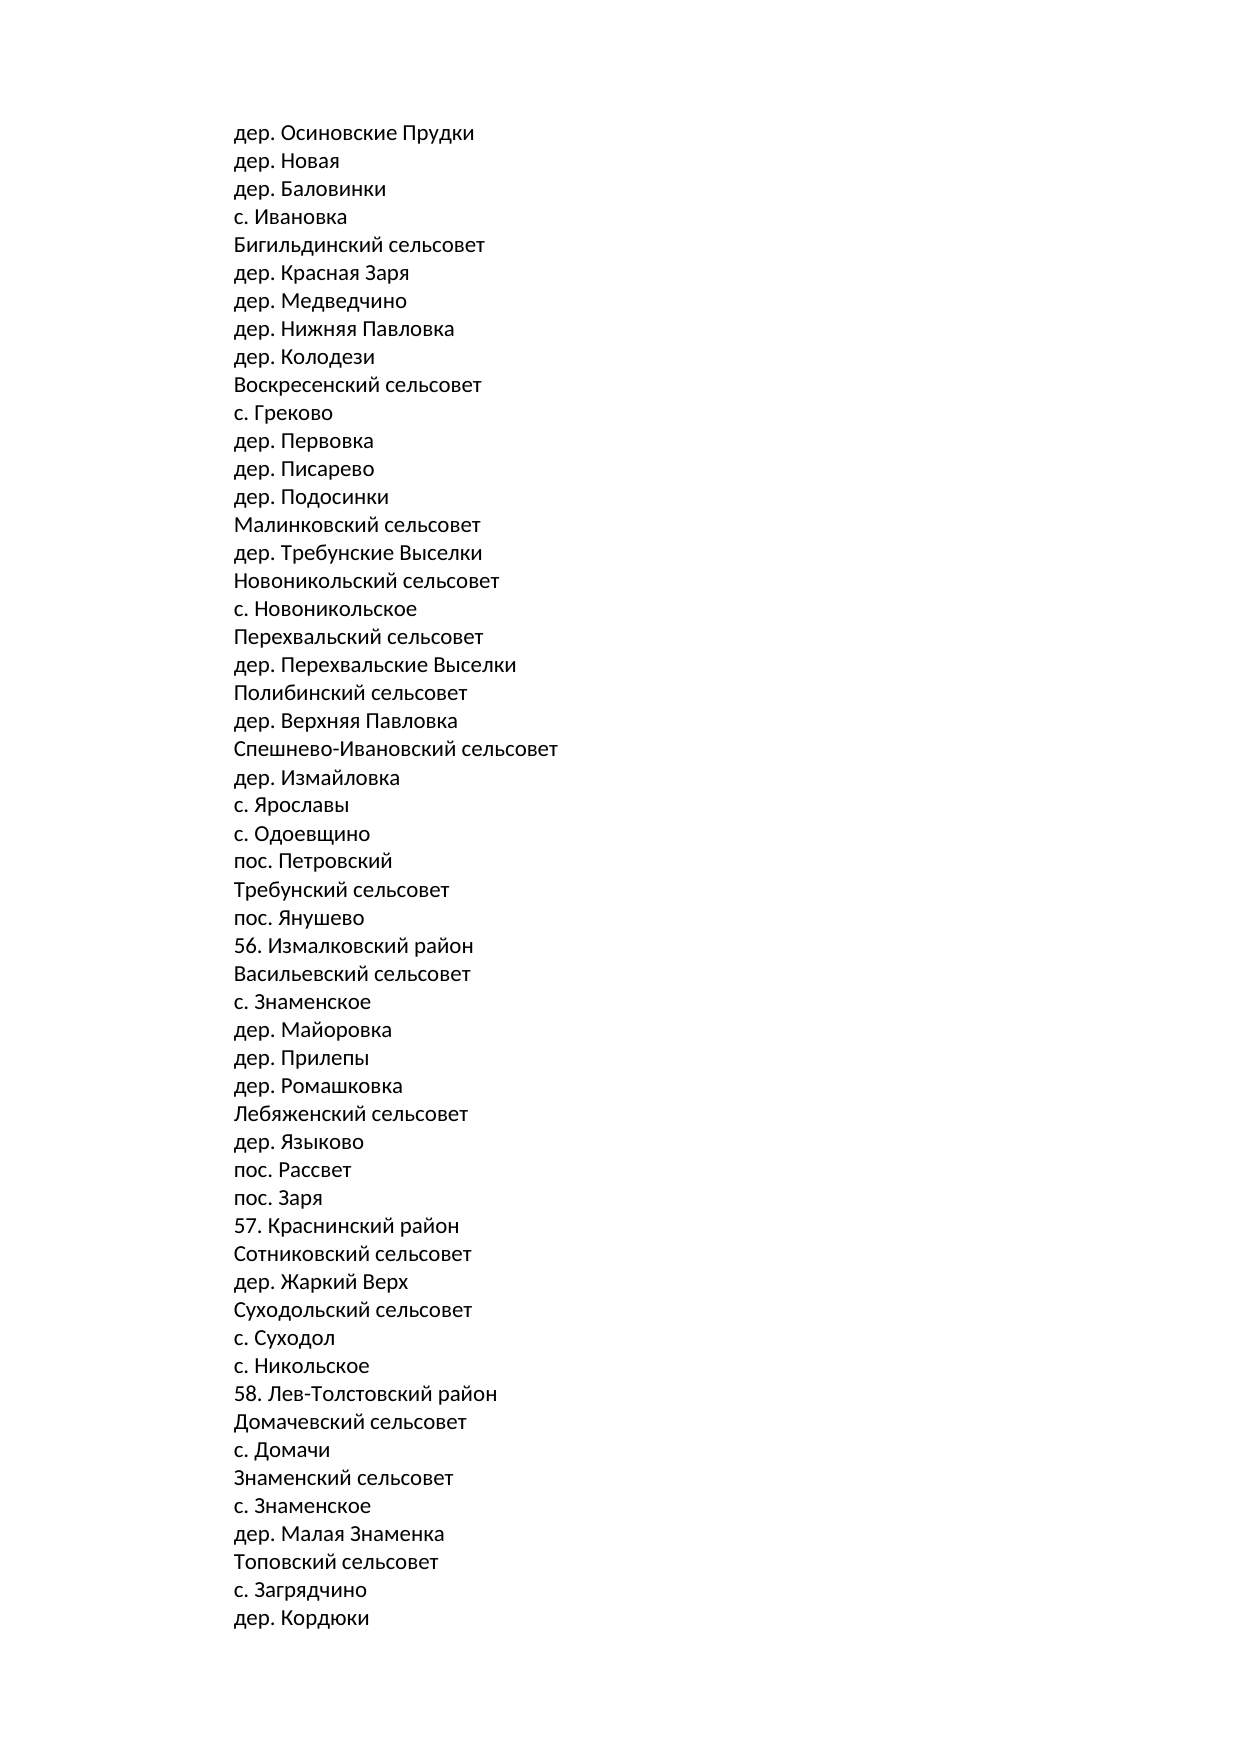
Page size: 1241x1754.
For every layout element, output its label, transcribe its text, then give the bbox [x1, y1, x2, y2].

text Полибинский сельсовет [177, 678, 1152, 707]
text дер. Новая [177, 146, 1152, 174]
text 57. Краснинский район [177, 1211, 1152, 1239]
text Бигильдинский сельсовет [177, 230, 1152, 258]
text 58. Лев-Толстовский район [177, 1379, 1152, 1407]
text дер. Подосинки [177, 482, 1152, 510]
text дер. Колодези [177, 342, 1152, 370]
text Суходольский сельсовет [177, 1295, 1152, 1323]
text пос. Петровский [177, 847, 1152, 875]
text дер. Майоровка [177, 1015, 1152, 1043]
text дер. Жаркий Верх [177, 1267, 1152, 1295]
text Новоникольский сельсовет [177, 566, 1152, 594]
text пос. Янушево [177, 903, 1152, 931]
text пос. Рассвет [177, 1155, 1152, 1183]
text дер. Писарево [177, 454, 1152, 482]
text с. Новоникольское [177, 594, 1152, 622]
text дер. Верхняя Павловка [177, 707, 1152, 734]
text дер. Перехвальские Выселки [177, 651, 1152, 678]
text с. Греково [177, 398, 1152, 426]
text Лебяженский сельсовет [177, 1099, 1152, 1127]
text с. Домачи [177, 1435, 1152, 1463]
text дер. Языково [177, 1127, 1152, 1155]
text Домачевский сельсовет [177, 1407, 1152, 1435]
text дер. Баловинки [177, 174, 1152, 202]
text дер. Первовка [177, 426, 1152, 454]
text Перехвальский сельсовет [177, 622, 1152, 651]
text с. Одоевщино [177, 819, 1152, 847]
text Васильевский сельсовет [177, 959, 1152, 987]
text с. Суходол [177, 1323, 1152, 1351]
text дер. Малая Знаменка [177, 1519, 1152, 1547]
text с. Знаменское [177, 1491, 1152, 1519]
text дер. Нижняя Павловка [177, 314, 1152, 342]
text дер. Ромашковка [177, 1071, 1152, 1099]
text пос. Заря [177, 1183, 1152, 1211]
text Требунский сельсовет [177, 875, 1152, 903]
text Топовский сельсовет [177, 1547, 1152, 1575]
text дер. Требунские Выселки [177, 538, 1152, 566]
text дер. Красная Заря [177, 258, 1152, 286]
text с. Никольское [177, 1351, 1152, 1379]
text дер. Медведчино [177, 286, 1152, 314]
text дер. Кордюки [177, 1603, 1152, 1631]
text с. Ярославы [177, 791, 1152, 819]
text Сотниковский сельсовет [177, 1239, 1152, 1267]
text Знаменский сельсовет [177, 1463, 1152, 1491]
text дер. Измайловка [177, 763, 1152, 791]
text дер. Прилепы [177, 1043, 1152, 1071]
text Малинковский сельсовет [177, 510, 1152, 538]
text с. Загрядчино [177, 1575, 1152, 1603]
text с. Знаменское [177, 987, 1152, 1015]
text Спешнево-Ивановский сельсовет [177, 734, 1152, 763]
text с. Ивановка [177, 202, 1152, 230]
text дер. Осиновские Прудки [177, 118, 1152, 146]
text Воскресенский сельсовет [177, 370, 1152, 398]
text 56. Измалковский район [177, 931, 1152, 959]
